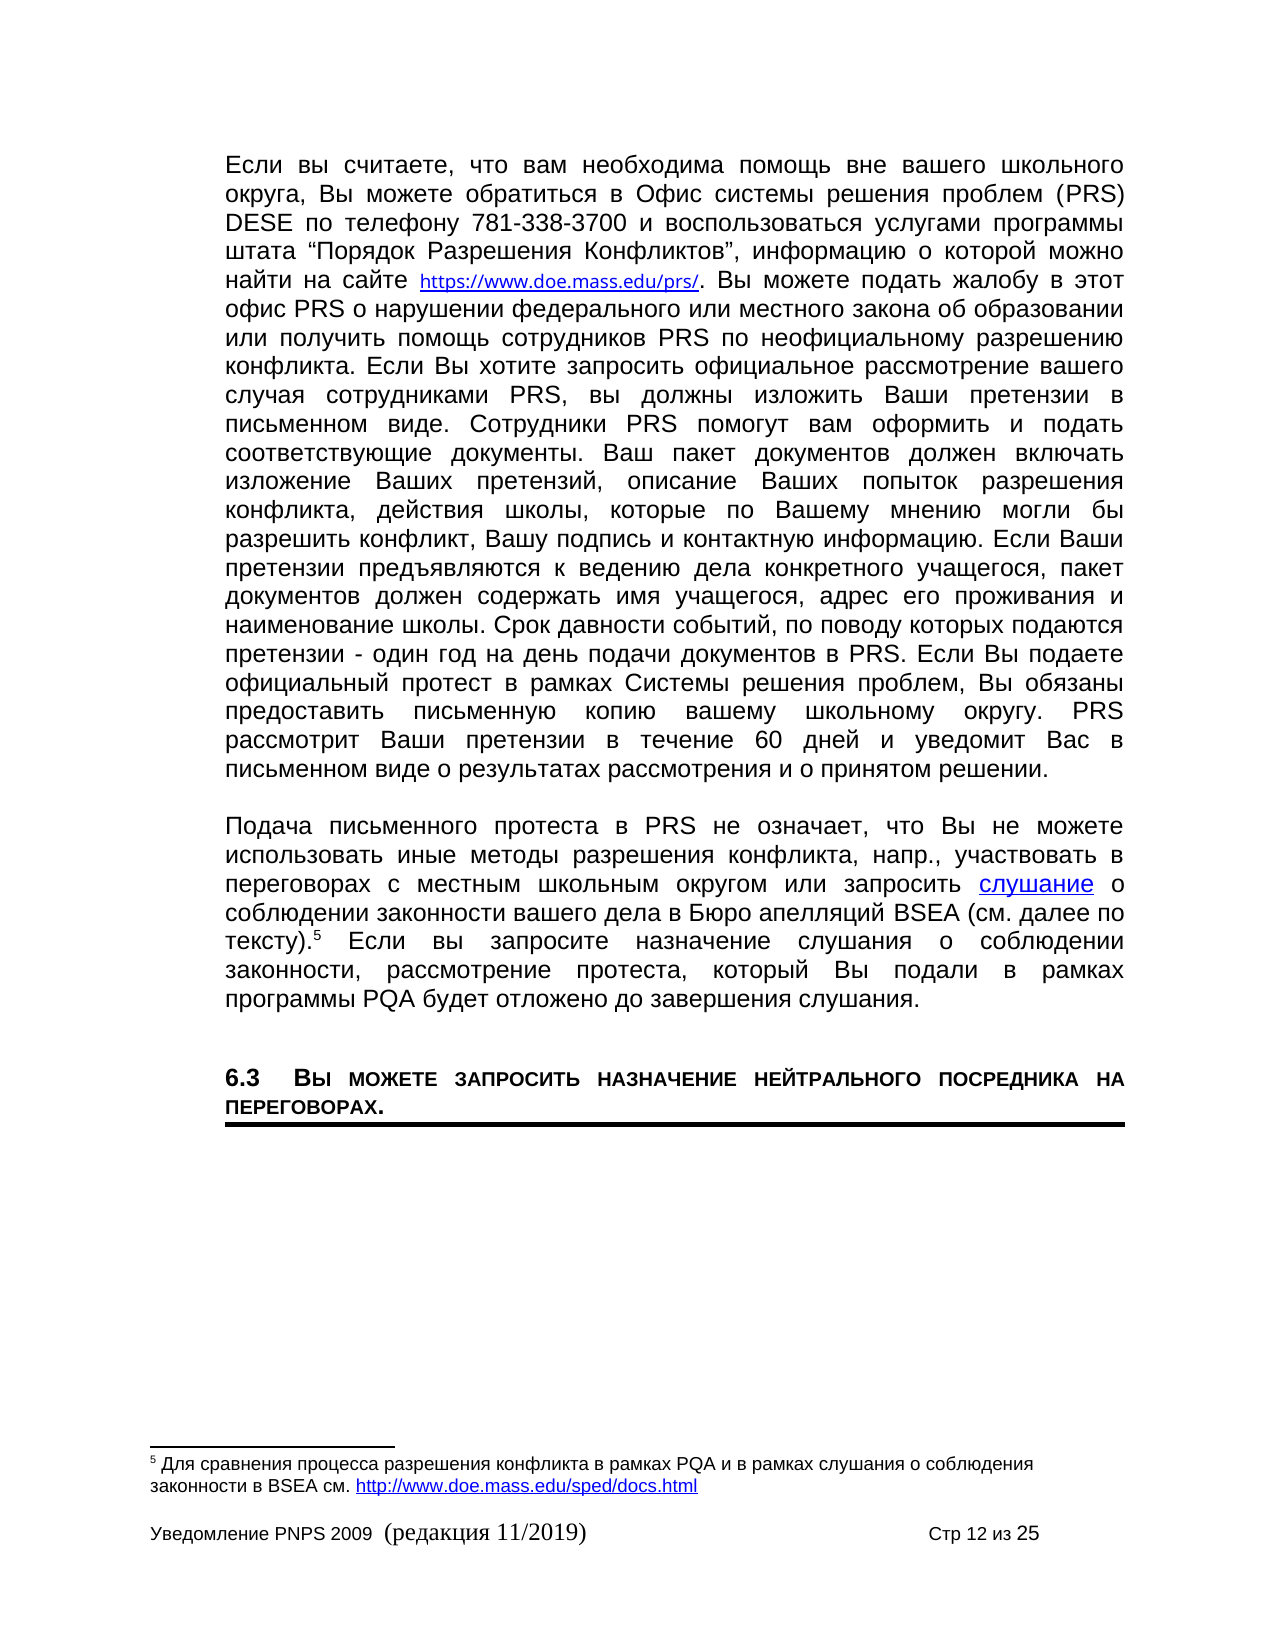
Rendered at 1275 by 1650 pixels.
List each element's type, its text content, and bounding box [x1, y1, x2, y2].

text Подача письменного протеста в PRS не означает, что Вы не можете использовать иные методы разрешения конфликта, напр., участвовать в переговорах с местным школьным округом или запросить слушание о соблюдении законности вашего дела в Бюро апелляций BSEA (см. далее по тексту). Если вы запросите назначение слушания о соблюдении законности, рассмотрение протеста, который Вы подали в рамках программы PQA будет отложено до завершения слушания. [225, 811, 1125, 1013]
subtitle 6.3 Вы можете запросить назначение нейтрального посредника на переговорах. [225, 1063, 1125, 1122]
text Если вы считаете, что вам необходима помощь вне вашего школьного округа, Вы можете обратиться в Офис системы решения проблем (PRS) DESE по телефону 781-338-3700 и воспользоваться услугами программы штата “Порядок Разрешения Конфликтов”, информацию о которой можно найти на сайте https://www.doe.mass.edu/prs/. Вы можете подать жалобу в этот офис PRS о нарушении федерального или местного закона об образовании или получить помощь сотрудников PRS по неофициальному разрешению конфликта. Если Вы хотите запросить официальное рассмотрение вашего случая сотрудниками PRS, вы должны изложить Ваши претензии в письменном виде. Сотрудники PRS помогут вам оформить и подать соответствующие документы. Ваш пакет документов должен включать изложение Ваших претензий, описание Ваших попыток разрешения конфликта, действия школы, которые по Вашему мнению могли бы разрешить конфликт, Вашу подпись и контактную информацию. Если Ваши претензии предъявляются к ведению дела конкретного учащегося, пакет документов должен содержать имя учащегося, адрес его проживания и наименование школы. Срок давности событий, по поводу которых подаются претензии - один год на день подачи документов в PRS. Если Вы подаете официальный протест в рамках Системы решения проблем, Вы обязаны предоставить письменную копию вашему школьному округу. PRS рассмотрит Ваши претензии в течение 60 дней и уведомит Вас в письменном виде о результатах рассмотрения и о принятом решении. [225, 150, 1125, 783]
